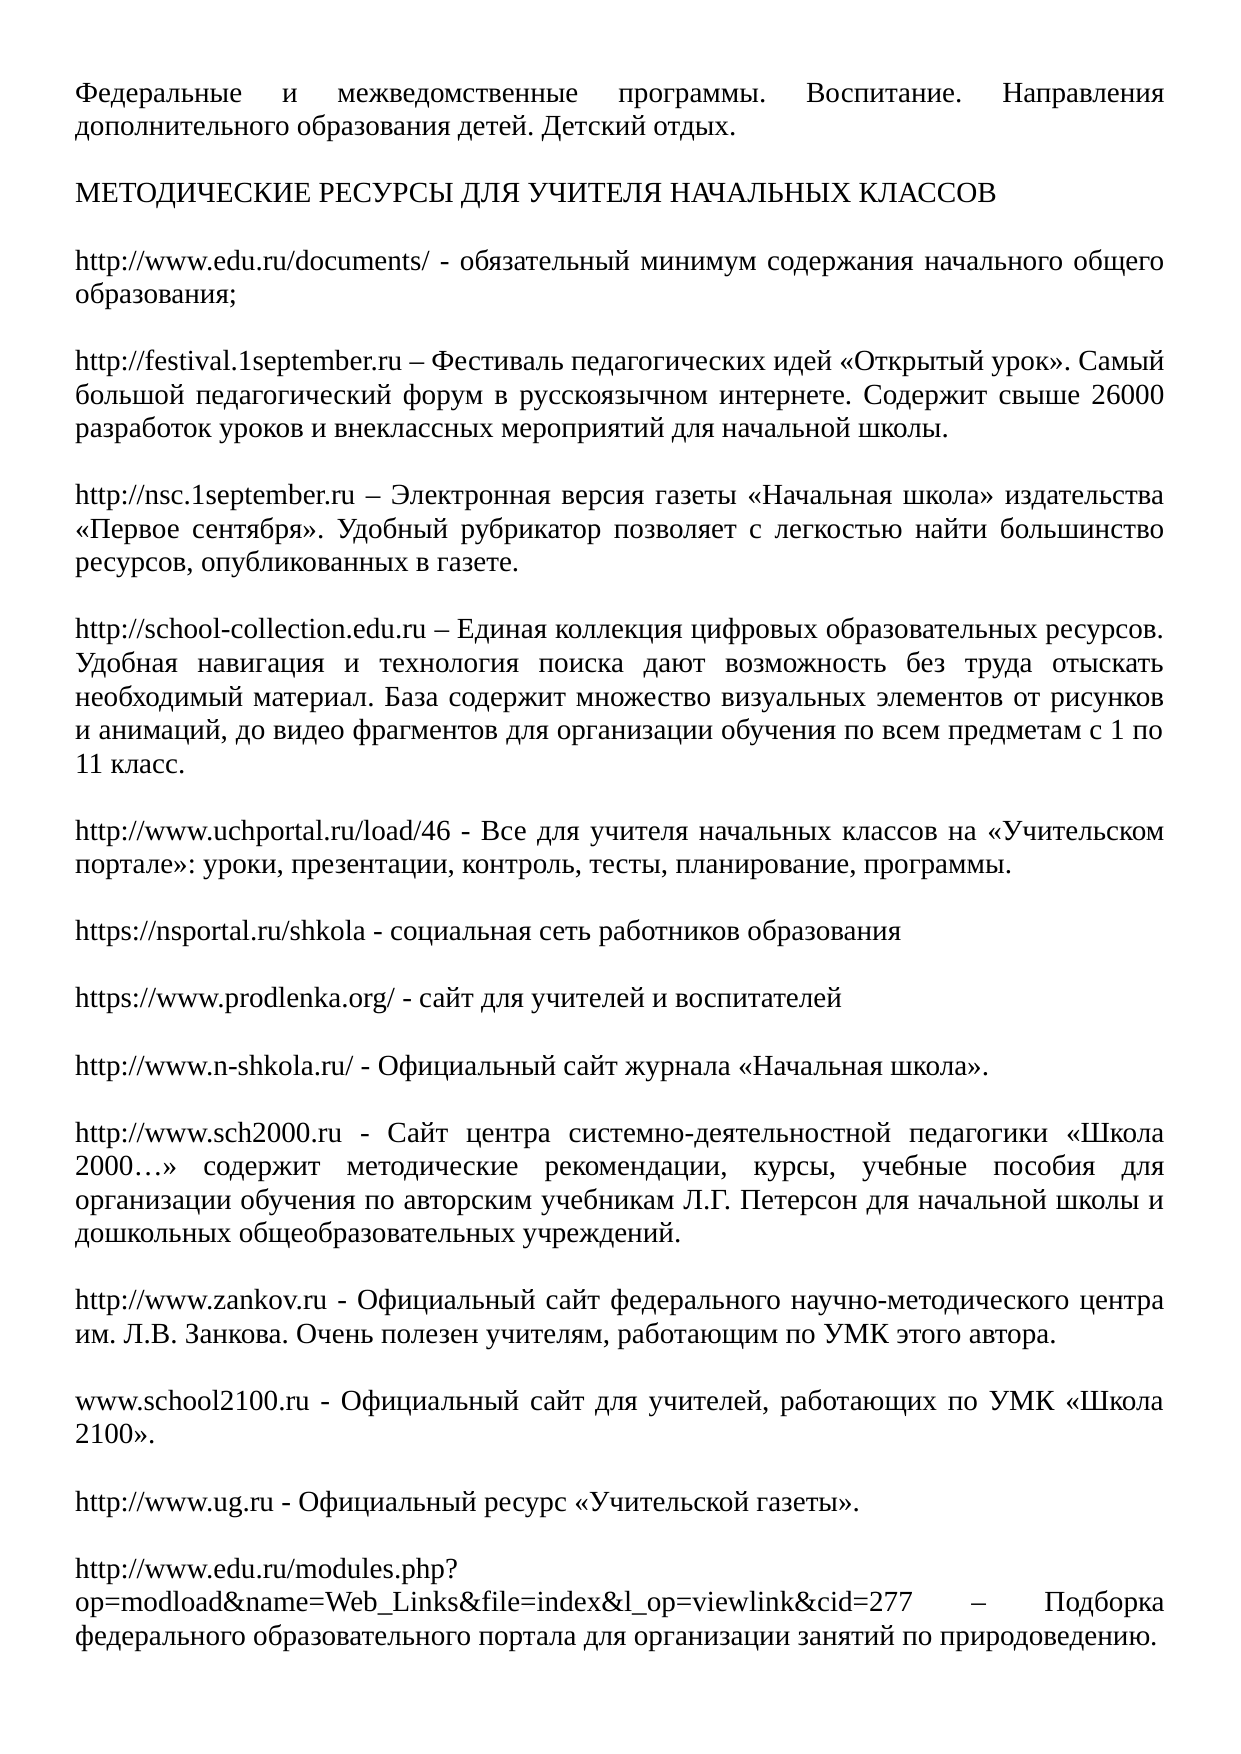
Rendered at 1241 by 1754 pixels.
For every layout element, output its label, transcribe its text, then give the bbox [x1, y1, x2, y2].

text http://nsc.1september.ru – Электронная версия газеты «Начальная школа» издательства «Первое сентября». Удобный рубрикатор позволяет с легкостью найти большинство ресурсов, опубликованных в газете. [75, 477, 1165, 578]
text МЕТОДИЧЕСКИЕ РЕСУРСЫ ДЛЯ УЧИТЕЛЯ НАЧАЛЬНЫХ КЛАССОВ [75, 176, 1165, 209]
text http://www.ug.ru - Официальный ресурс «Учительской газеты». [75, 1484, 1165, 1517]
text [75, 75, 1165, 142]
text http://school-collection.edu.ru – Единая коллекция цифровых образовательных ресурсов. Удобная навигация и технология поиска дают возможность без труда отыскать необходимый материал. База содержит множество визуальных элементов от рисунков и анимаций, до видео фрагментов для организации обучения по всем предметам с 1 по 11 класс. [75, 612, 1165, 779]
text https://www.prodlenka.org/ - сайт для учителей и воспитателей [75, 981, 1165, 1014]
text http://www.edu.ru/modules.php?op=modload&name=Web_Links&file=index&l_op=viewlink&cid=277 – Подборка федерального образовательного портала для организации занятий по природоведению. [75, 1551, 1165, 1651]
text https://nsportal.ru/shkola - социальная сеть работников образования [75, 913, 1165, 947]
text http://www.n-shkola.ru/ - Официальный сайт журнала «Начальная школа». [75, 1048, 1165, 1081]
text http://festival.1september.ru – Фестиваль педагогических идей «Открытый урок». Самый большой педагогический форум в русскоязычном интернете. Содержит свыше 26000 разработок уроков и внеклассных мероприятий для начальной школы. [75, 343, 1165, 444]
text http://www.uchportal.ru/load/46 - Все для учителя начальных классов на «Учительском портале»: уроки, презентации, контроль, тесты, планирование, программы. [75, 813, 1165, 880]
text www.school2100.ru - Официальный сайт для учителей, работающих по УМК «Школа 2100». [75, 1383, 1165, 1450]
text http://www.sch2000.ru - Сайт центра системно-деятельностной педагогики «Школа 2000…» содержит методические рекомендации, курсы, учебные пособия для организации обучения по авторским учебникам Л.Г. Петерсон для начальной школы и дошкольных общеобразовательных учреждений. [75, 1115, 1165, 1249]
text http://www.edu.ru/documents/ - обязательный минимум содержания начального общего образования; [75, 243, 1165, 310]
text http://www.zankov.ru - Официальный сайт федерального научно-методического центра им. Л.В. Занкова. Очень полезен учителям, работающим по УМК этого автора. [75, 1282, 1165, 1349]
